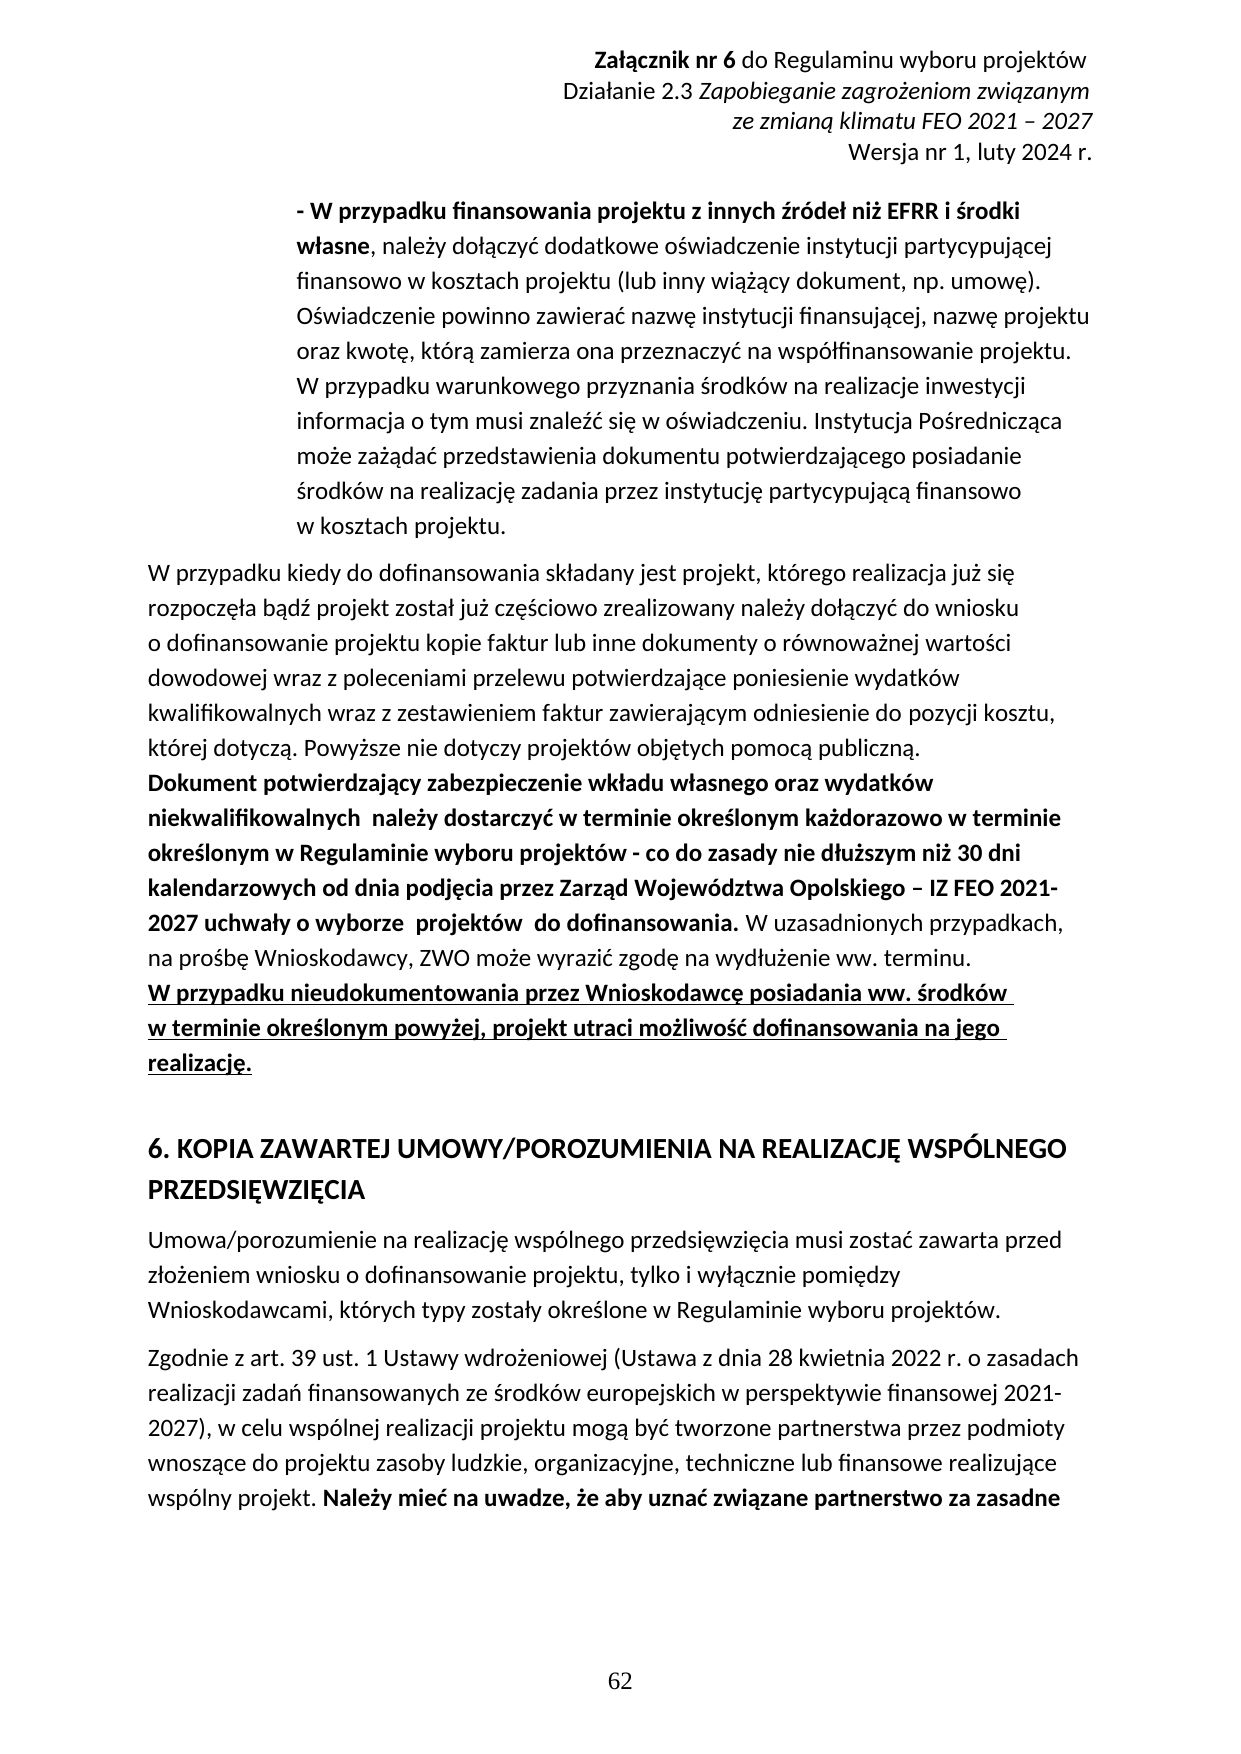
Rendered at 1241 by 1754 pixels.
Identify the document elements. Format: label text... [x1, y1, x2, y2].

text Dokument potwierdzający zabezpieczenie wkładu własnego oraz wydatków niekwalifikowalnych należy dostarczyć w terminie określonym każdorazowo w terminie określonym w Regulaminie wyboru projektów - co do zasady nie dłuższym niż 30 dni kalendarzowych od dnia podjęcia przez Zarząd Województwa Opolskiego – IZ FEO 2021-2027 uchwały o wyborze projektów do dofinansowania. W uzasadnionych przypadkach, na prośbę Wnioskodawcy, ZWO może wyrazić zgodę na wydłużenie ww. terminu. [148, 768, 1092, 973]
text Umowa/porozumienie na realizację wspólnego przedsięwzięcia musi zostać zawarta przed złożeniem wniosku o dofinansowanie projektu, tylko i wyłącznie pomiędzy Wnioskodawcami, których typy zostały określone w Regulaminie wyboru projektów. [148, 1224, 1092, 1325]
subtitle 6. KOPIA ZAWARTEJ UMOWY/POROZUMIENIA NA REALIZACJĘ WSPÓLNEGO PRZEDSIĘWZIĘCIA [148, 1130, 1092, 1207]
list - W przypadku finansowania projektu z innych źródeł niż EFRR i środki własne, należy dołączyć dodatkowe oświadczenie instytucji partycypującej finansowo w kosztach projektu (lub inny wiążący dokument, np. umowę). Oświadczenie powinno zawierać nazwę instytucji finansującej, nazwę projektu oraz kwotę, którą zamierza ona przeznaczyć na współfinansowanie projektu. W przypadku warunkowego przyznania środków na realizacje inwestycji informacja o tym musi znaleźć się w oświadczeniu. Instytucja Pośrednicząca może zażądać przedstawienia dokumentu potwierdzającego posiadanie środków na realizację zadania przez instytucję partycypującą finansowo w kosztach projektu. [296, 195, 1092, 541]
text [148, 1342, 1092, 1512]
text W przypadku kiedy do dofinansowania składany jest projekt, którego realizacja już się rozpoczęła bądź projekt został już częściowo zrealizowany należy dołączyć do wniosku o dofinansowanie projektu kopie faktur lub inne dokumenty o równoważnej wartości dowodowej wraz z poleceniami przelewu potwierdzające poniesienie wydatków kwalifikowalnych wraz z zestawieniem faktur zawierającym odniesienie do pozycji kosztu, której dotyczą. Powyższe nie dotyczy projektów objętych pomocą publiczną. [148, 558, 1092, 763]
text W przypadku nieudokumentowania przez Wnioskodawcę posiadania ww. środków w terminie określonym powyżej, projekt utraci możliwość dofinansowania na jego realizację. [148, 978, 1092, 1078]
